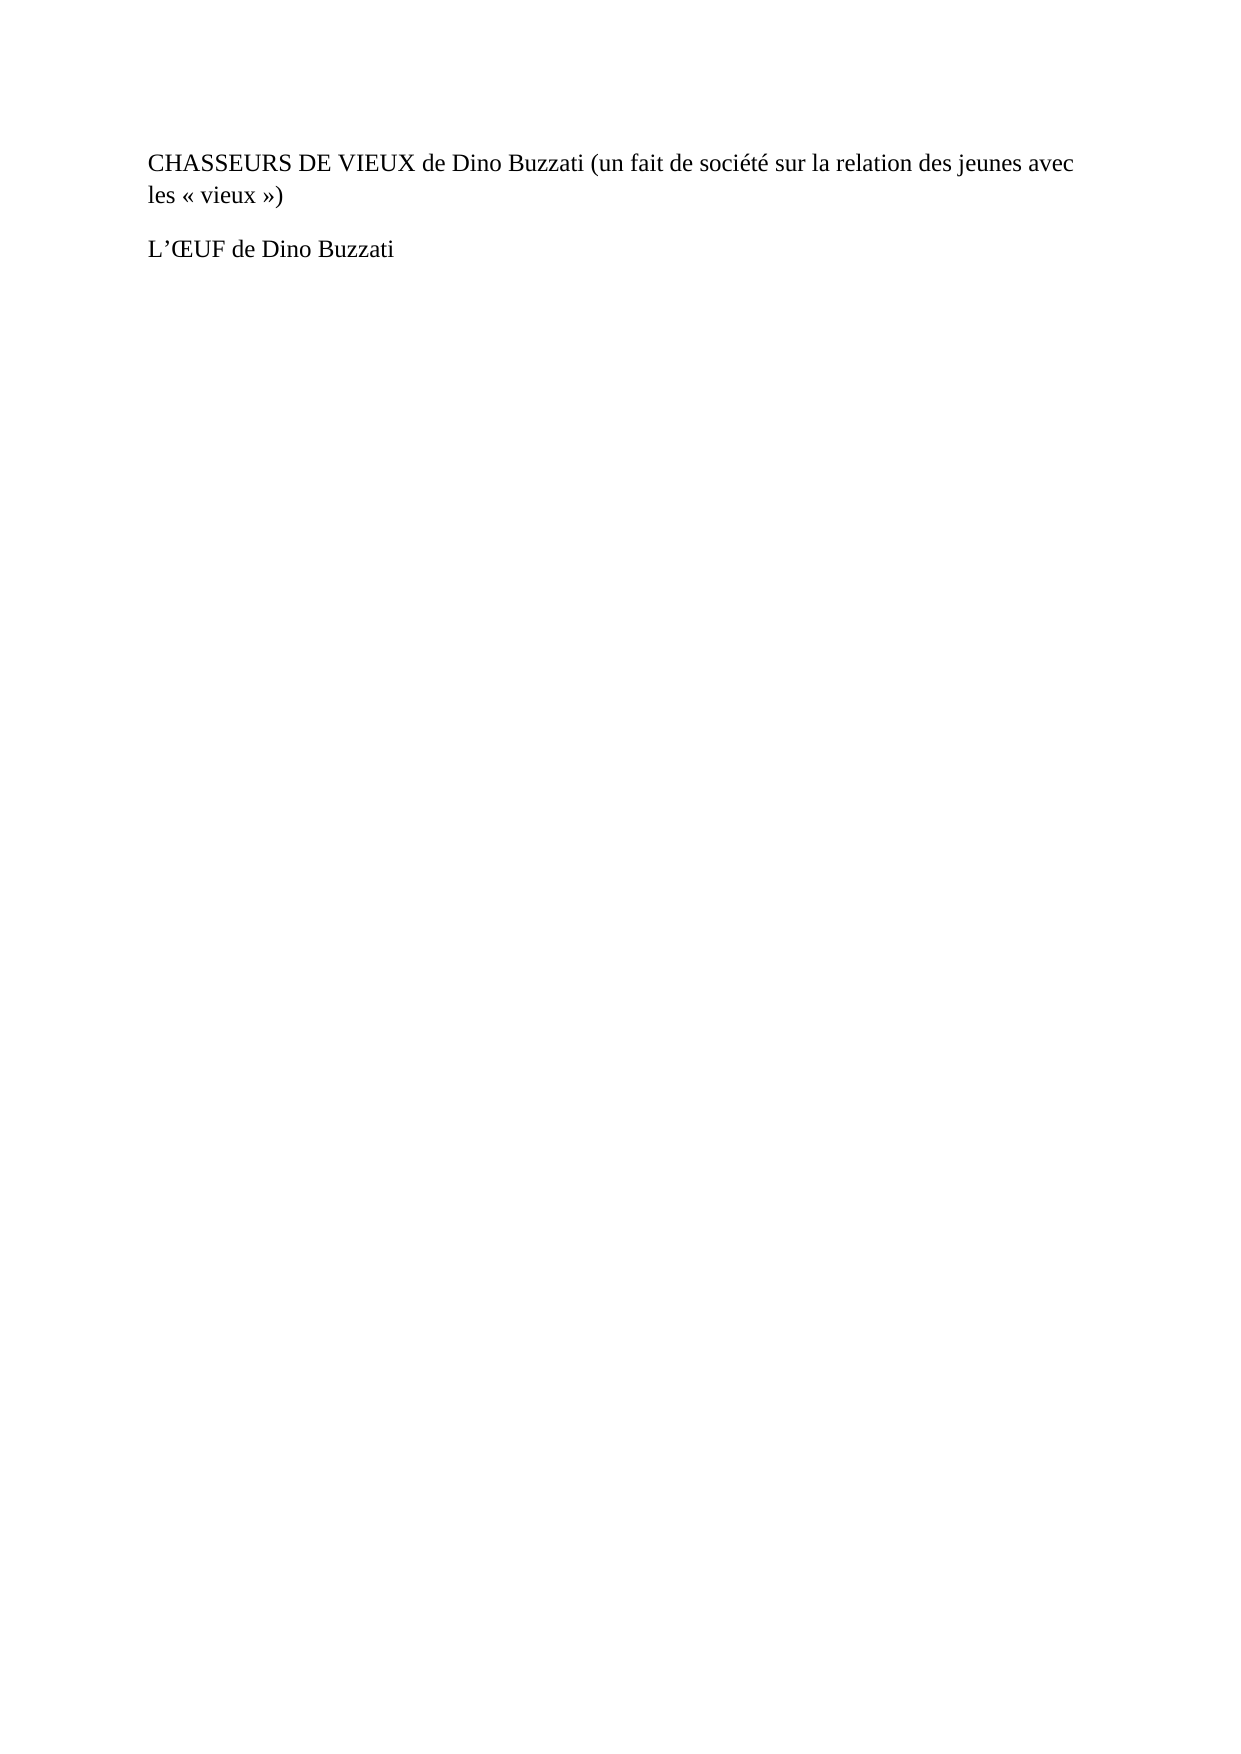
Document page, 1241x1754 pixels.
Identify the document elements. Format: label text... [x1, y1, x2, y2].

text CHASSEURS DE VIEUX de Dino Buzzati (un fait de société sur la relation des jeunes avec les « vieux ») [148, 148, 1093, 209]
text L’ŒUF de Dino Buzzati [148, 234, 1093, 263]
